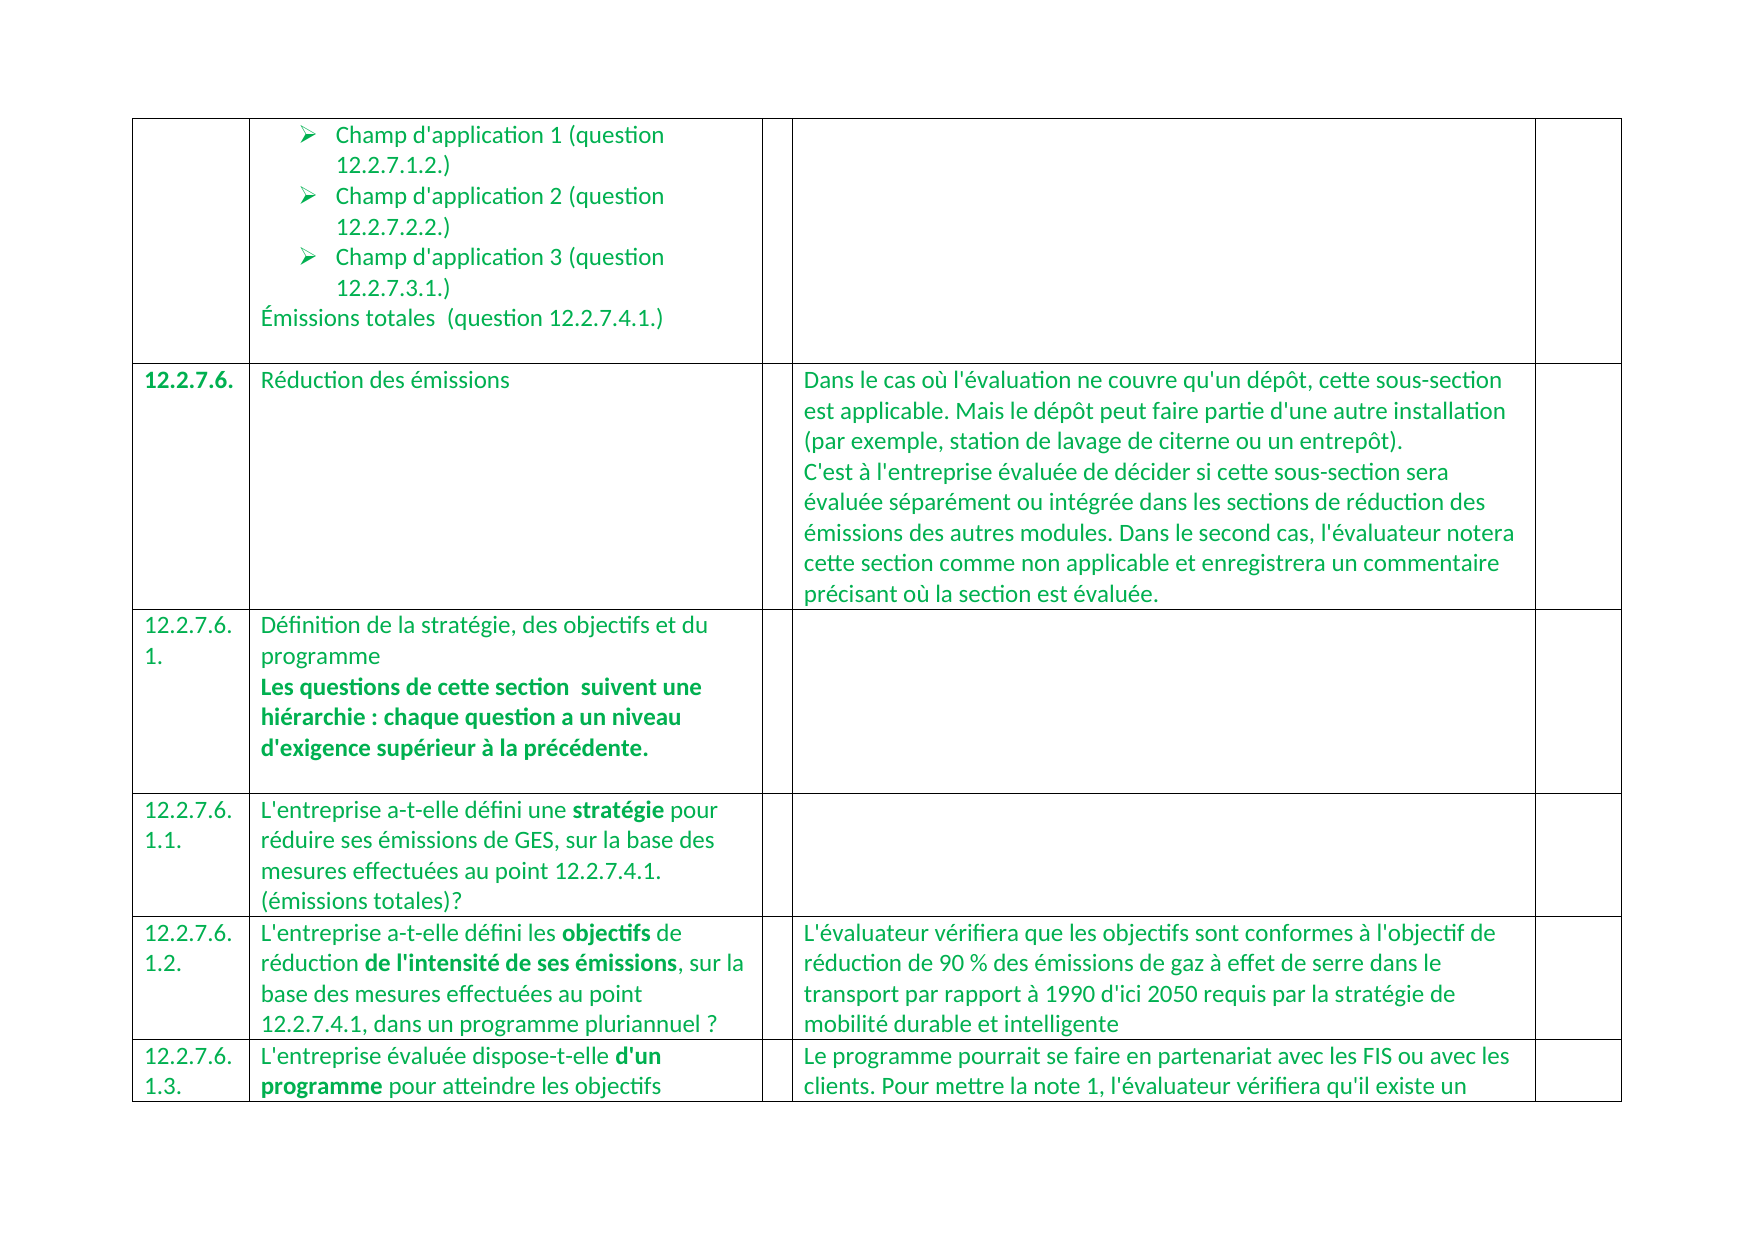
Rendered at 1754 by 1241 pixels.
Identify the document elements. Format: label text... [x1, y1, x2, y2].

table_cell 12.2.7.6.1.1. [133, 794, 249, 916]
table_cell [763, 610, 792, 793]
table_cell [793, 119, 1535, 363]
table_cell 12.2.7.6.1.3. [133, 1040, 249, 1101]
table_cell [763, 364, 792, 608]
table_cell L'entreprise a-t-elle défini les objectifs de réduction de l'intensité de ses émissions, sur la base des mesures effectuées au point 12.2.7.4.1, dans un programme pluriannuel ? [250, 917, 762, 1039]
table_cell Dans le cas où l'évaluation ne couvre qu'un dépôt, cette sous-section est applicable. Mais le dépôt peut faire partie d'une autre installation (par exemple, station de lavage de citerne ou un entrepôt). C'est à l'entreprise évaluée de décider si cette sous-section sera évaluée séparément ou intégrée dans les sections de réduction des émissions des autres modules. Dans le second cas, l'évaluateur notera cette section comme non applicable et enregistrera un commentaire précisant où la section est évaluée. [793, 364, 1535, 608]
table_cell [763, 119, 792, 363]
table_cell L'évaluateur vérifiera que les objectifs sont conformes à l'objectif de réduction de 90 % des émissions de gaz à effet de serre dans le transport par rapport à 1990 d'ici 2050 requis par la stratégie de mobilité durable et intelligente [793, 917, 1535, 1039]
table_cell Réduction des émissions [250, 364, 762, 608]
table_cell [1536, 794, 1621, 916]
table_cell [1536, 119, 1621, 363]
table_cell 12.2.7.6. [133, 364, 249, 608]
table_cell [1536, 1040, 1621, 1101]
table_cell [1536, 917, 1621, 1039]
table_cell [763, 917, 792, 1039]
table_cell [250, 1040, 762, 1101]
table_cell [763, 1040, 792, 1101]
table_cell L'entreprise a-t-elle défini une stratégie pour réduire ses émissions de GES, sur la base des mesures effectuées au point 12.2.7.4.1. (émissions totales)? [250, 794, 762, 916]
table_cell 12.2.7.6.1.2. [133, 917, 249, 1039]
table_cell Définition de la stratégie, des objectifs et du programme Les questions de cette section suivent une hiérarchie : chaque question a un niveau d'exigence supérieur à la précédente. [250, 610, 762, 793]
table_cell [133, 119, 249, 363]
table_cell [793, 794, 1535, 916]
table_cell [793, 610, 1535, 793]
table_cell [1536, 364, 1621, 608]
table_cell 12.2.7.6.1. [133, 610, 249, 793]
table_cell [1536, 610, 1621, 793]
table_cell [763, 794, 792, 916]
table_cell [250, 119, 762, 363]
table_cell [793, 1040, 1535, 1101]
